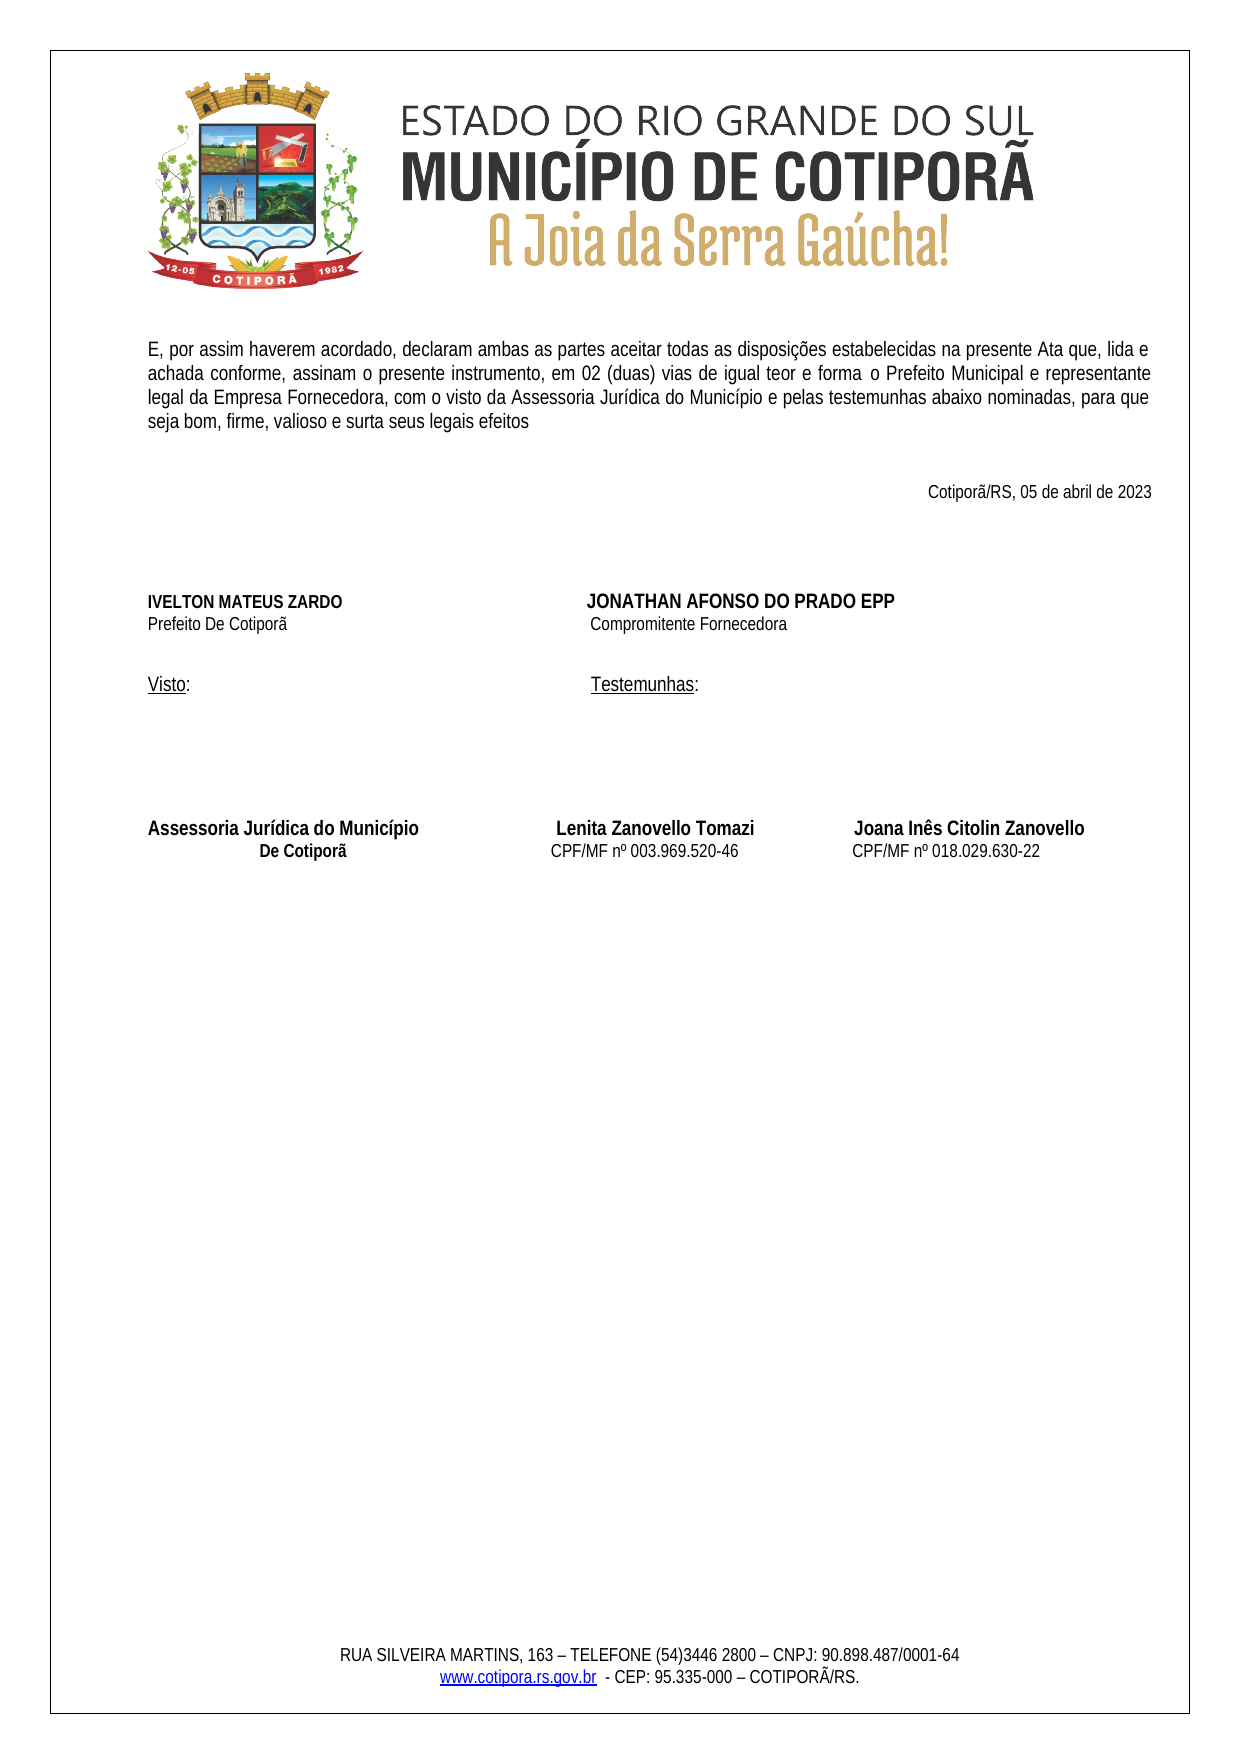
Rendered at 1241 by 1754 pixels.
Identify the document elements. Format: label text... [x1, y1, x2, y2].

text Cotiporã/RS, 05 de abril de 2023 [148, 481, 1152, 502]
text Prefeito De Cotiporã Compromitente Fornecedora [148, 612, 1152, 634]
text De Cotiporã CPF/MF nº 003.969.520-46 CPF/MF nº 018.029.630-22 [148, 840, 1152, 862]
text Assessoria Jurídica do Município Lenita Zanovello Tomazi Joana Inês Citolin Zanovello [148, 816, 1152, 840]
picture [147, 73, 1034, 290]
text IVELTON MATEUS ZARDO JONATHAN AFONSO DO PRADO EPP [148, 588, 1152, 612]
text E, por assim haverem acordado, declaram ambas as partes aceitar todas as disposições estabelecidas na presente Ata que, lida e achada conforme, assinam o presente instrumento, em 02 (duas) vias de igual teor e forma o Prefeito Municipal e representante legal da Empresa Fornecedora, com o visto da Assessoria Jurídica do Município e pelas testemunhas abaixo nominadas, para que seja bom, firme, valioso e surta seus legais efeitos [148, 337, 1152, 433]
text Visto: Testemunhas: [148, 672, 1149, 696]
